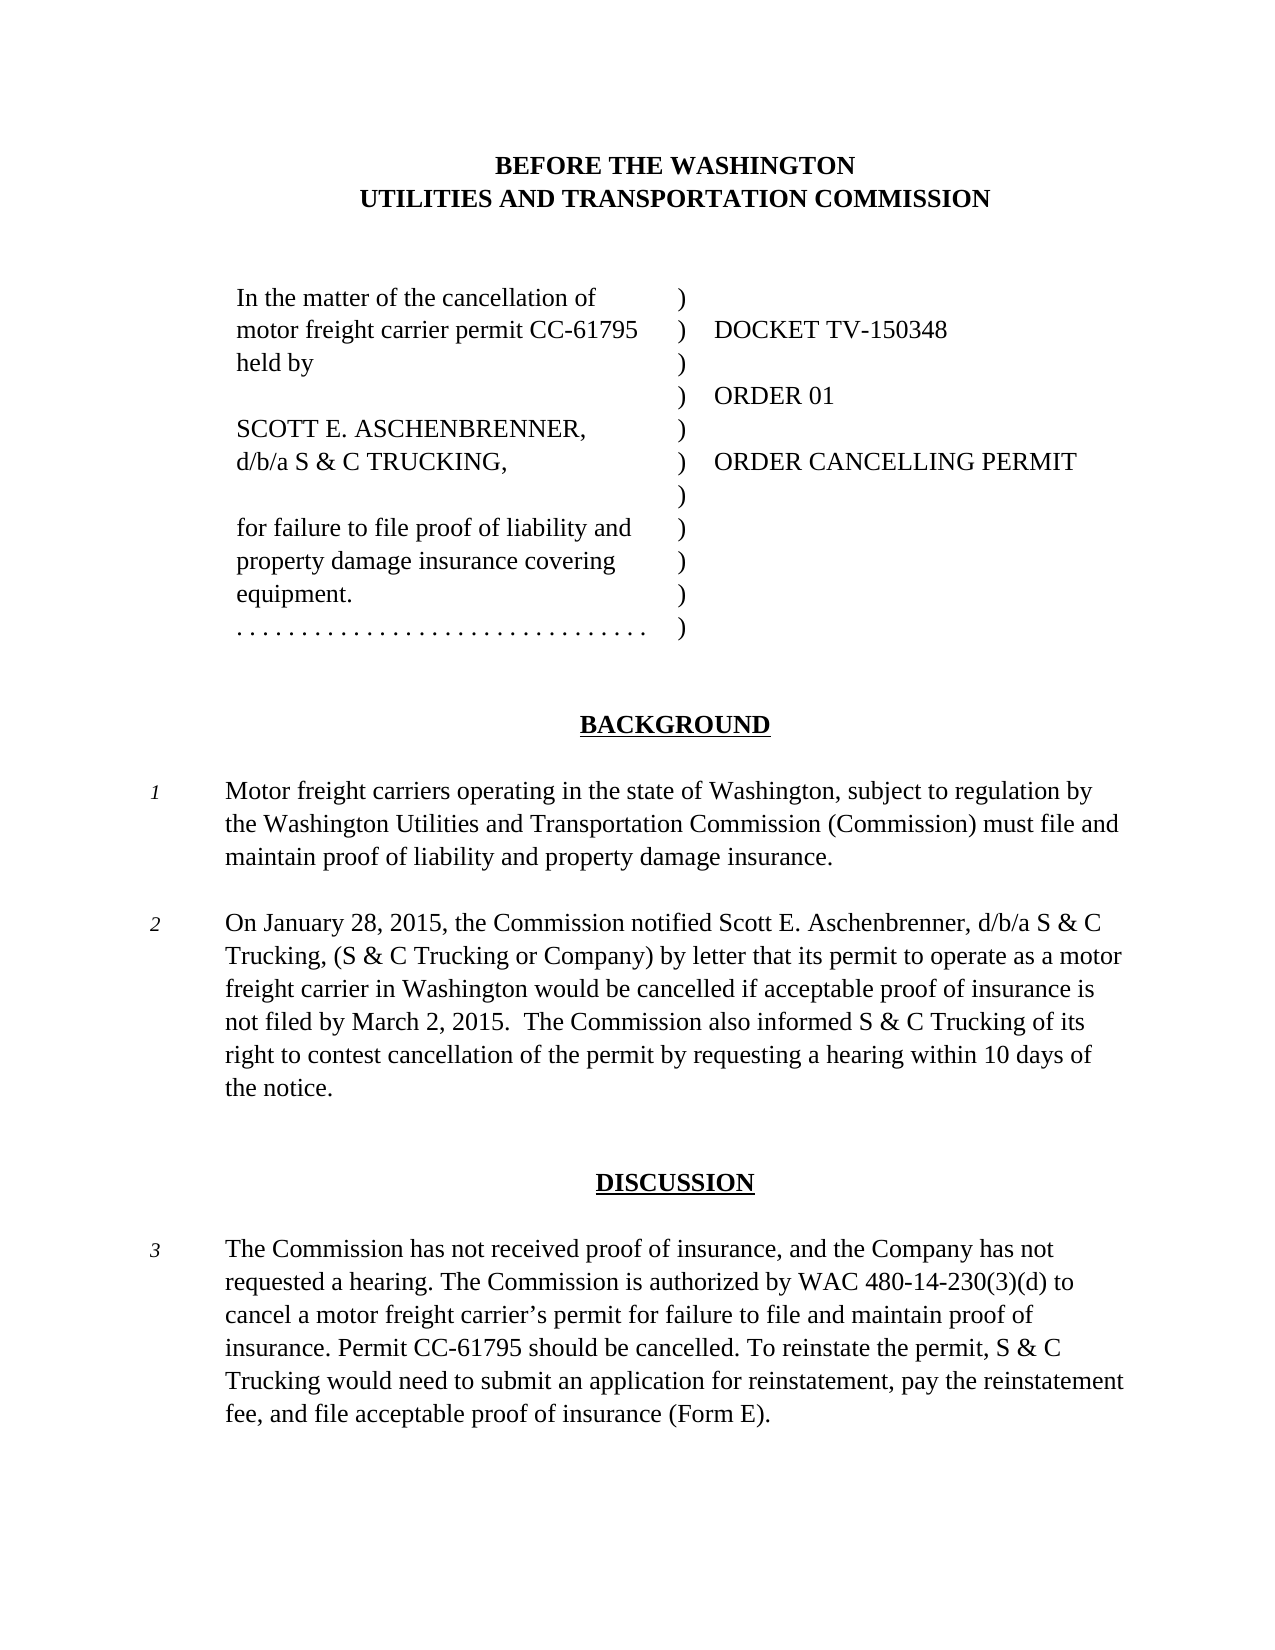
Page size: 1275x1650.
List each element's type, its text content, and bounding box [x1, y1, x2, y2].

list Motor freight carriers operating in the state of Washington, subject to regulation by the Washington Utilities and Transportation Commission (Commission) must file and maintain proof of liability and property damage insurance. [150, 775, 1125, 871]
text BACKGROUND [225, 709, 1125, 739]
list On January 28, 2015, the Commission notified Scott E. Aschenbrenner, d/b/a S & C Trucking, (S & C Trucking or Company) by letter that its permit to operate as a motor freight carrier in Washington would be cancelled if acceptable proof of insurance is not filed by March 2, 2015. The Commission also informed S & C Trucking of its right to contest cancellation of the permit by requesting a hearing within 10 days of the notice. [150, 907, 1125, 1102]
title BEFORE THE WASHINGTON [225, 150, 1125, 180]
list The Commission has not received proof of insurance, and the Company has not requested a hearing. The Commission is authorized by WAC 480-14-230(3)(d) to cancel a motor freight carrier’s permit for failure to file and maintain proof of insurance. Permit CC-61795 should be cancelled. To reinstate the permit, S & C Trucking would need to submit an application for reinstatement, pay the reinstatement fee, and file acceptable proof of insurance (Form E). [150, 1233, 1125, 1428]
table_header DOCKET TV-150348 ORDER 01 ORDER CANCELLING PERMIT [703, 282, 1125, 644]
text DISCUSSION [225, 1167, 1125, 1197]
title UTILITIES AND TRANSPORTATION COMMISSION [225, 183, 1125, 213]
table_header ) ) ) ) ) ) ) ) ) ) ) [666, 282, 703, 644]
table_header In the matter of the cancellation of motor freight carrier permit CC-61795 held by SCOTT E. ASCHENBRENNER, d/b/a S & C TRUCKING, for failure to file proof of liability and property damage insurance covering equipment. . . . . . . . . . . . . . . . . . . . . . . . . . . . . . . . . [225, 282, 666, 644]
